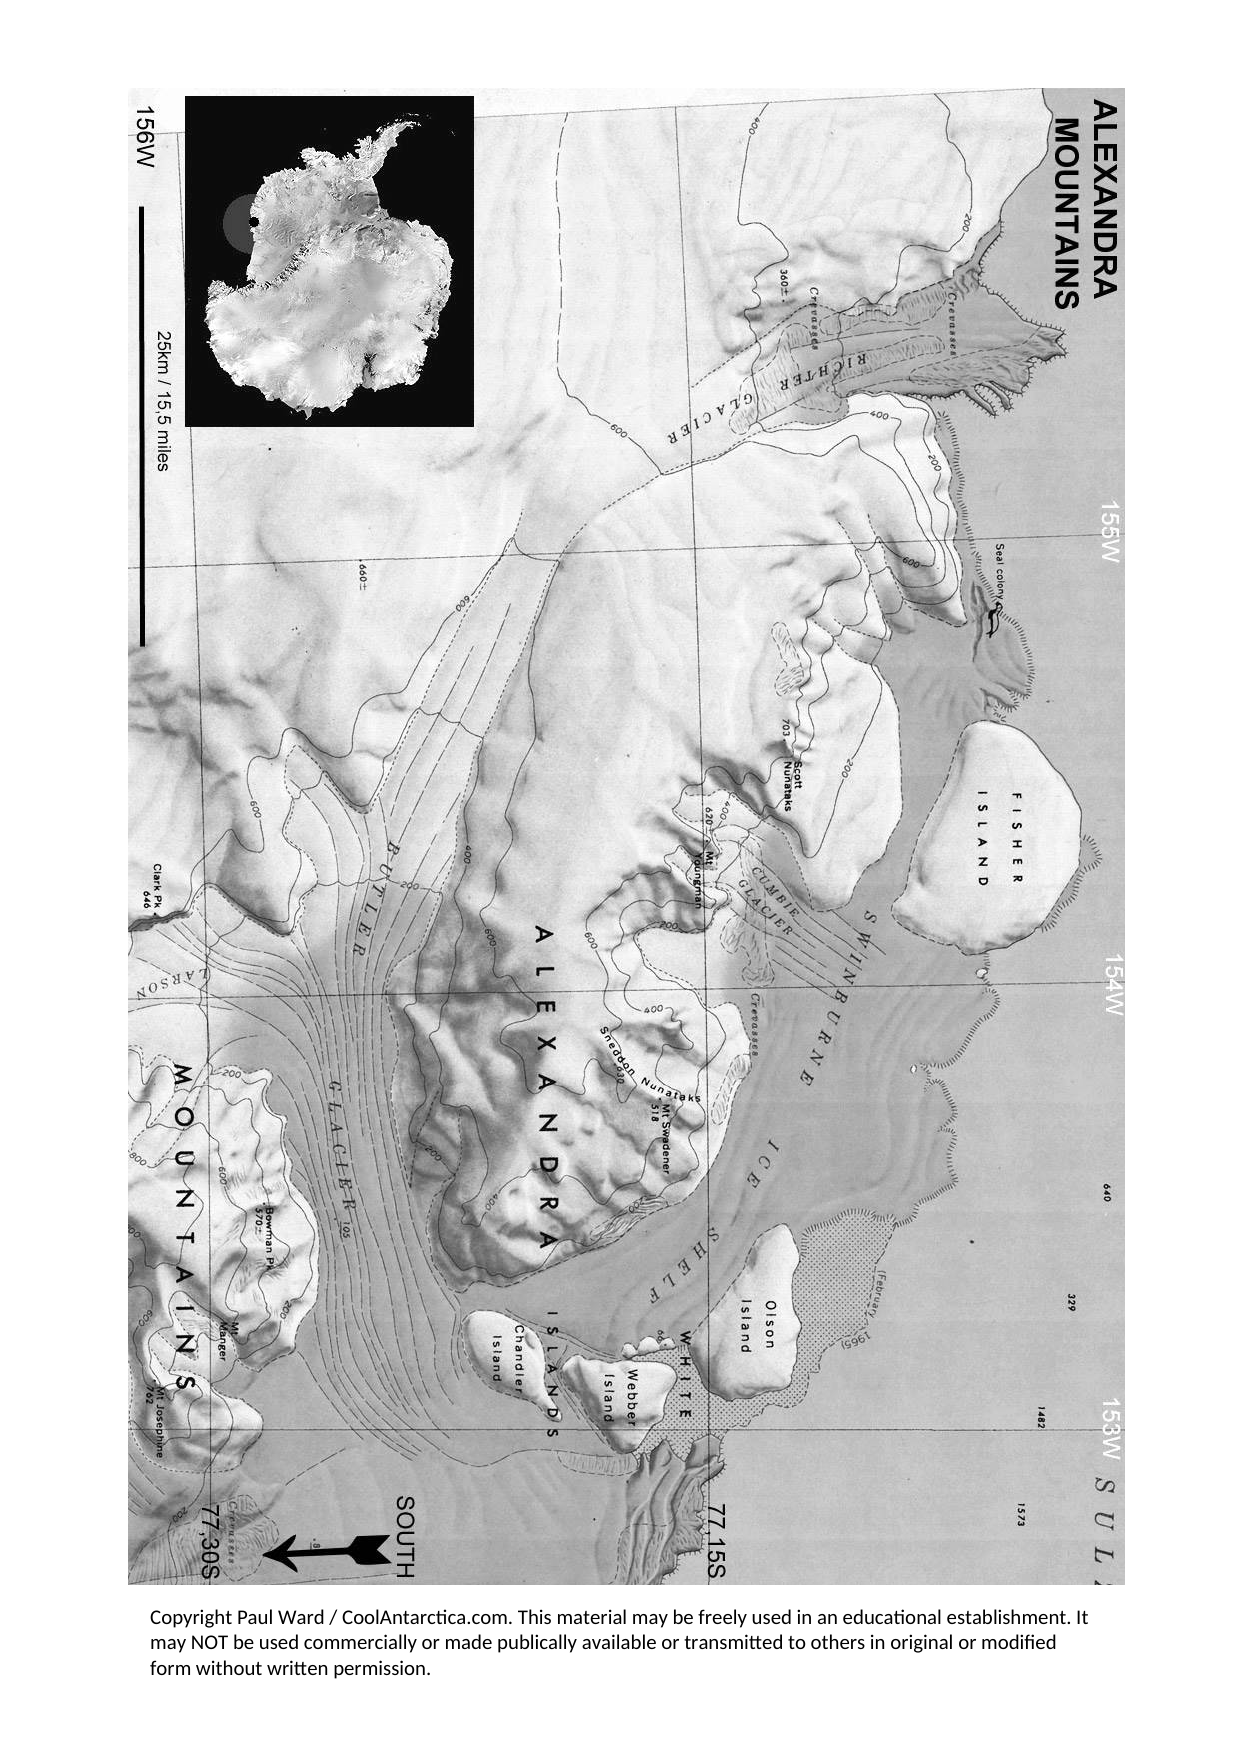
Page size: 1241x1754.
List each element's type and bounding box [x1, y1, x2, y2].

picture [128, 88, 1125, 1585]
